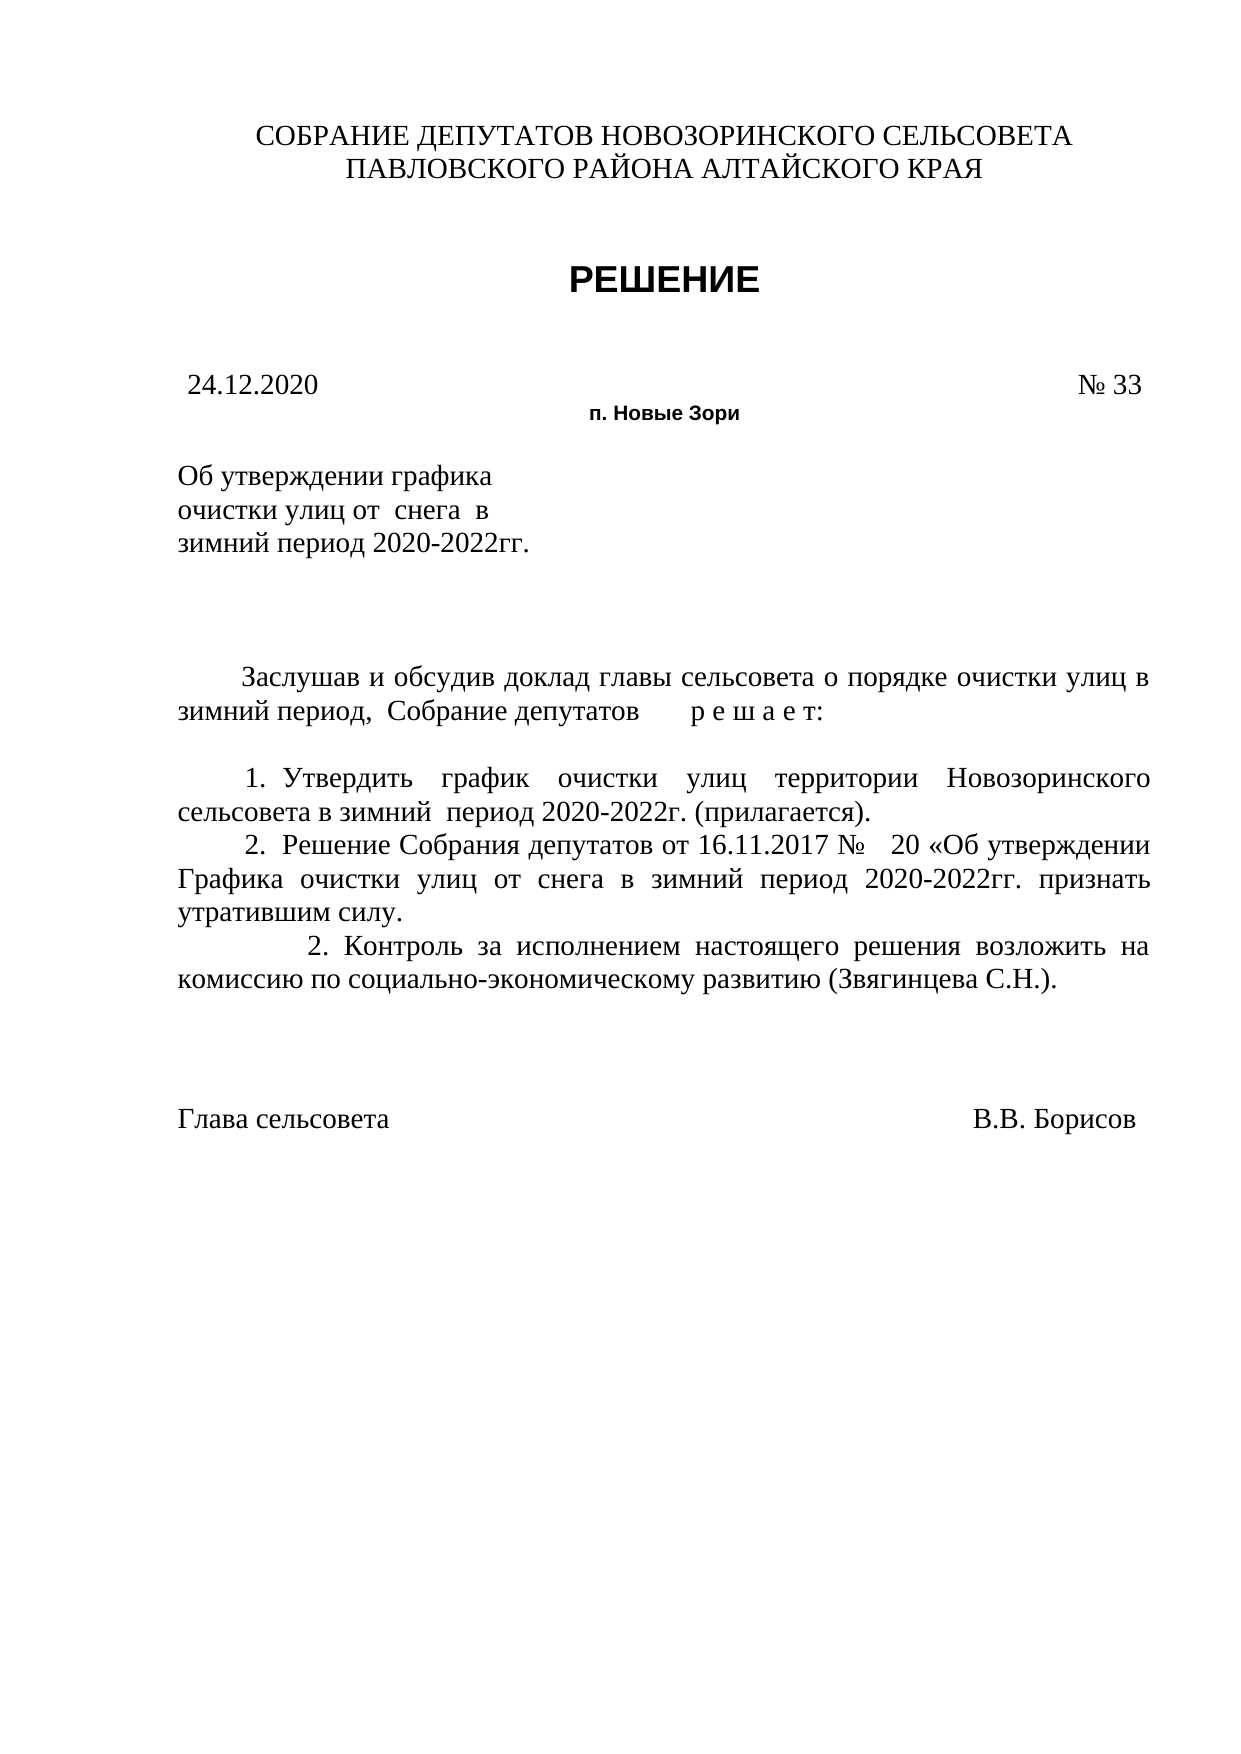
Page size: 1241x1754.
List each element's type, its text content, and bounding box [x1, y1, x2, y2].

text зимний период 2020-2022гг. [177, 525, 1152, 559]
text Глава сельсовета В.В. Борисов [177, 1101, 1152, 1134]
subtitle РЕШЕНИЕ [177, 257, 1152, 300]
list Утвердить график очистки улиц территории Новозоринского сельсовета в зимний период 2020-2022г. (прилагается). [177, 760, 1152, 827]
list Решение Собрания депутатов от 16.11.2017 № 20 «Об утверждении Графика очистки улиц от снега в зимний период 2020-2022гг. признать утратившим силу. [177, 827, 1152, 928]
text очистки улиц от снега в [177, 492, 1152, 525]
text Об утверждении графика [177, 458, 1152, 492]
title СОБРАНИЕ ДЕПУТАТОВ НОВОЗОРИНСКОГО СЕЛЬСОВЕТА [177, 118, 1152, 152]
text Заслушав и обсудив доклад главы сельсовета о порядке очистки улиц в зимний период, Собрание депутатов р е ш а е т: [177, 659, 1152, 727]
text 24.12.2020 № 33 п. Новые Зори [177, 367, 1152, 425]
text ПАВЛОВСКОГО РАЙОНА АЛТАЙСКОГО КРАЯ [177, 152, 1152, 185]
text 2. Контроль за исполнением настоящего решения возложить на комиссию по социально-экономическому развитию (Звягинцева С.Н.). [177, 928, 1152, 995]
